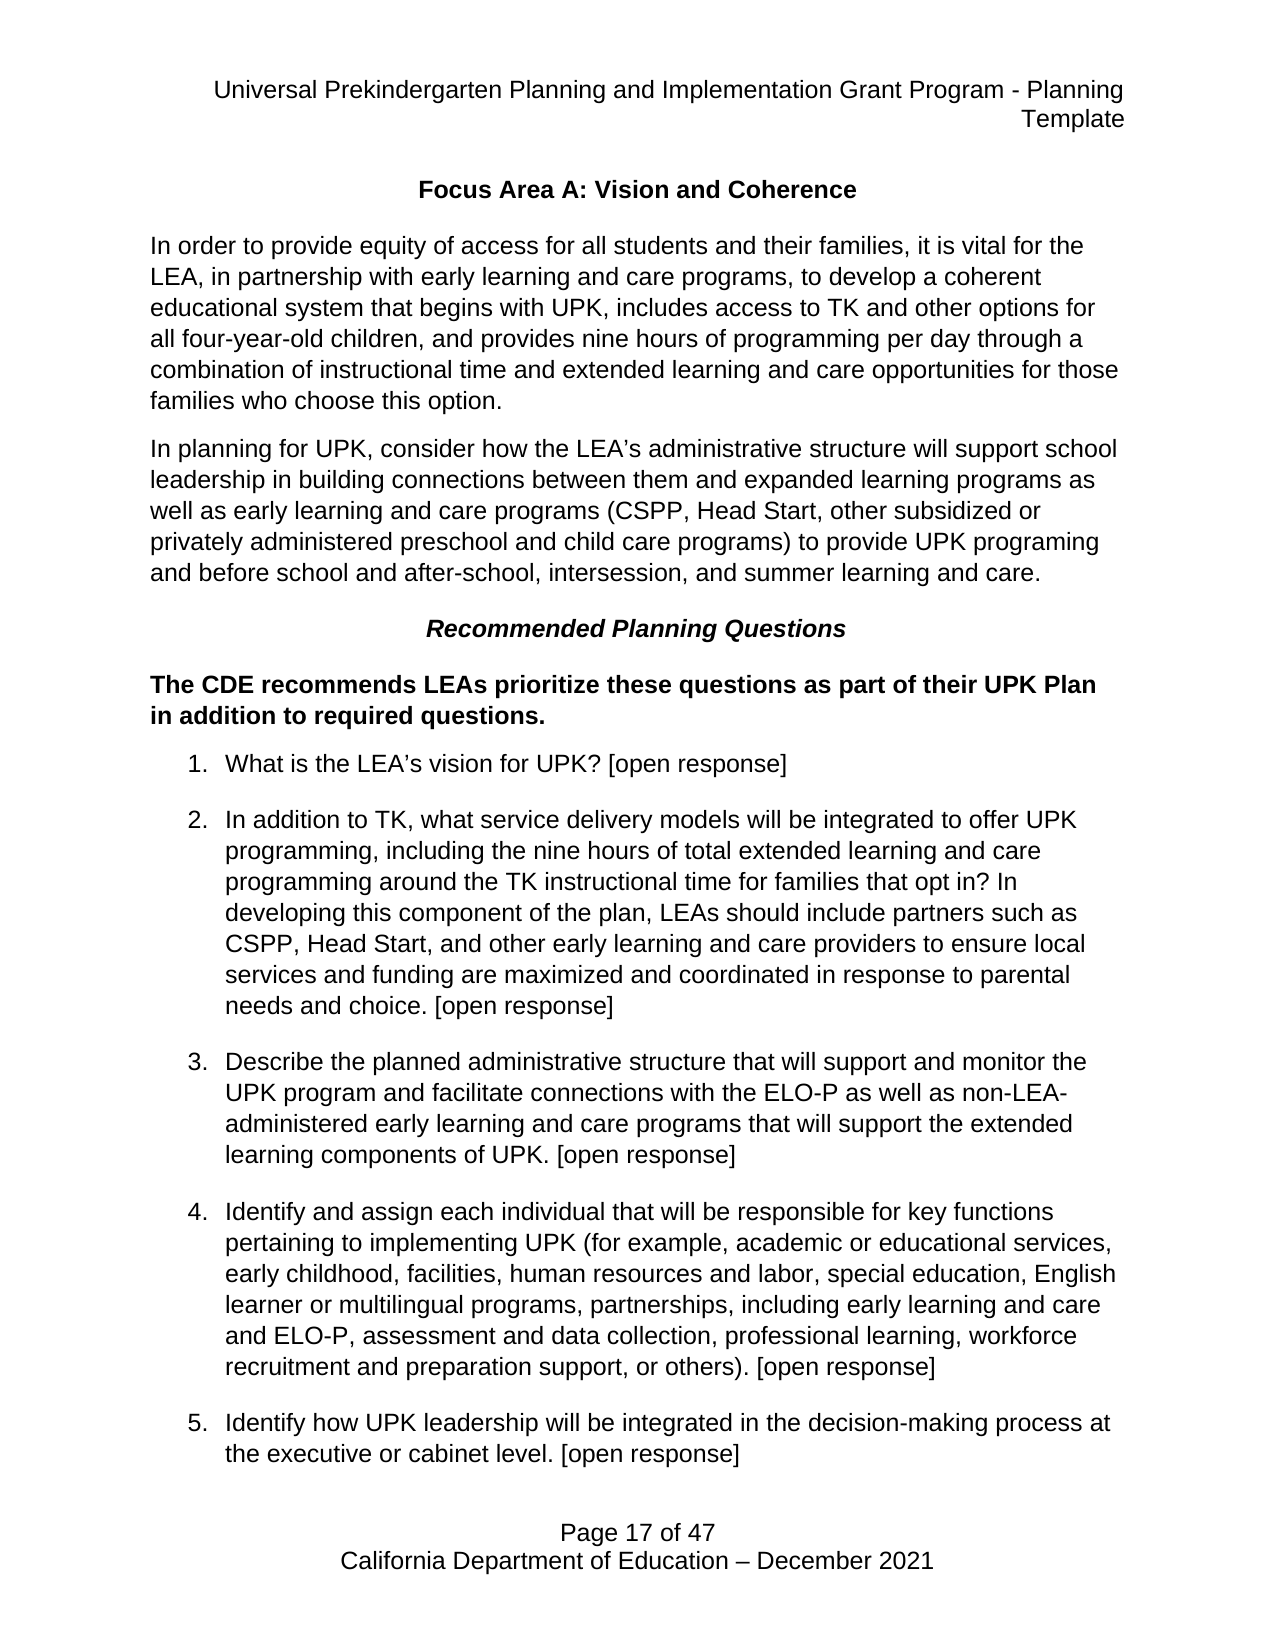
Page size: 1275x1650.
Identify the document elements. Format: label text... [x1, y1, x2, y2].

text In order to provide equity of access for all students and their families, it is vital for the LEA, in partnership with early learning and care programs, to develop a coherent educational system that begins with UPK, includes access to TK and other options for all four-year-old children, and provides nine hours of programming per day through a combination of instructional time and extended learning and care opportunities for those families who choose this option. [150, 231, 1125, 415]
list Describe the planned administrative structure that will support and monitor the UPK program and facilitate connections with the ELO-P as well as non-LEA-administered early learning and care programs that will support the extended learning components of UPK. [open response] [187, 1047, 1125, 1169]
subtitle Focus Area A: Vision and Coherence [150, 175, 1125, 204]
list Identify and assign each individual that will be responsible for key functions pertaining to implementing UPK (for example, academic or educational services, early childhood, facilities, human resources and labor, special education, English learner or multilingual programs, partnerships, including early learning and care and ELO-P, assessment and data collection, professional learning, workforce recruitment and preparation support, or others). [open response] [187, 1196, 1125, 1380]
text The CDE recommends LEAs prioritize these questions as part of their UPK Plan in addition to required questions. [150, 670, 1125, 730]
list Identify how UPK leadership will be integrated in the decision-making process at the executive or cabinet level. [open response] [187, 1408, 1125, 1467]
text In planning for UPK, consider how the LEA’s administrative structure will support school leadership in building connections between them and expanded learning programs as well as early learning and care programs (CSPP, Head Start, other subsidized or privately administered preschool and child care programs) to provide UPK programing and before school and after-school, intersession, and summer learning and care. [150, 434, 1125, 587]
list What is the LEA’s vision for UPK? [open response] [187, 749, 1125, 778]
subtitle Recommended Planning Questions [150, 614, 1125, 643]
list In addition to TK, what service delivery models will be integrated to offer UPK programming, including the nine hours of total extended learning and care programming around the TK instructional time for families that opt in? In developing this component of the plan, LEAs should include partners such as CSPP, Head Start, and other early learning and care providers to ensure local services and funding are maximized and coordinated in response to parental needs and choice. [open response] [187, 805, 1125, 1020]
